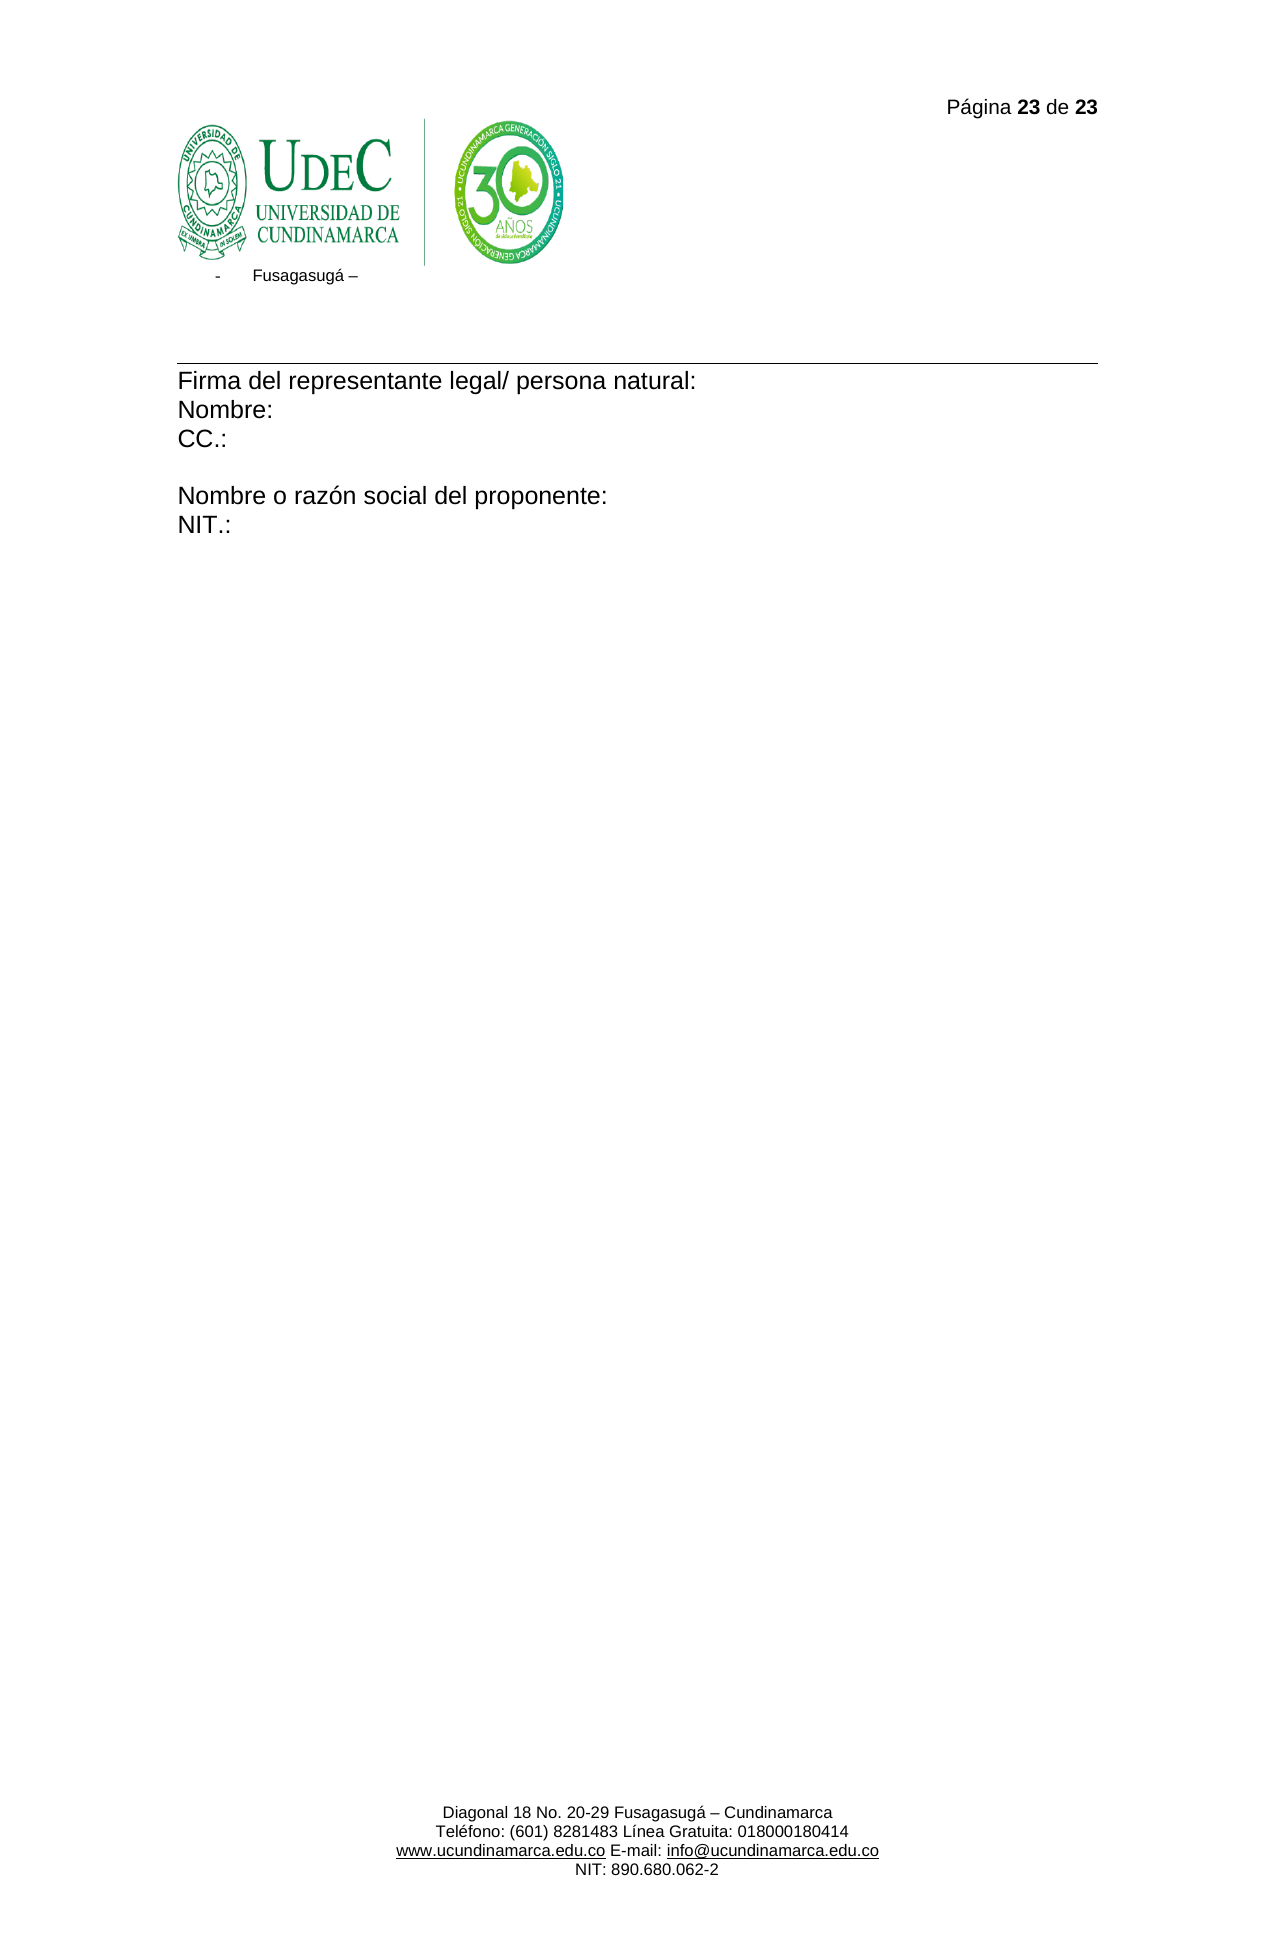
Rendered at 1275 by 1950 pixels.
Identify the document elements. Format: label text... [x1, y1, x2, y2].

text Firma del representante legal/ persona natural: [177, 364, 1098, 395]
text NIT.: [177, 510, 1098, 539]
picture [177, 118, 564, 266]
text CC.: [177, 424, 1098, 452]
text Nombre: [177, 395, 1098, 424]
text Nombre o razón social del proponente: [177, 481, 1098, 510]
